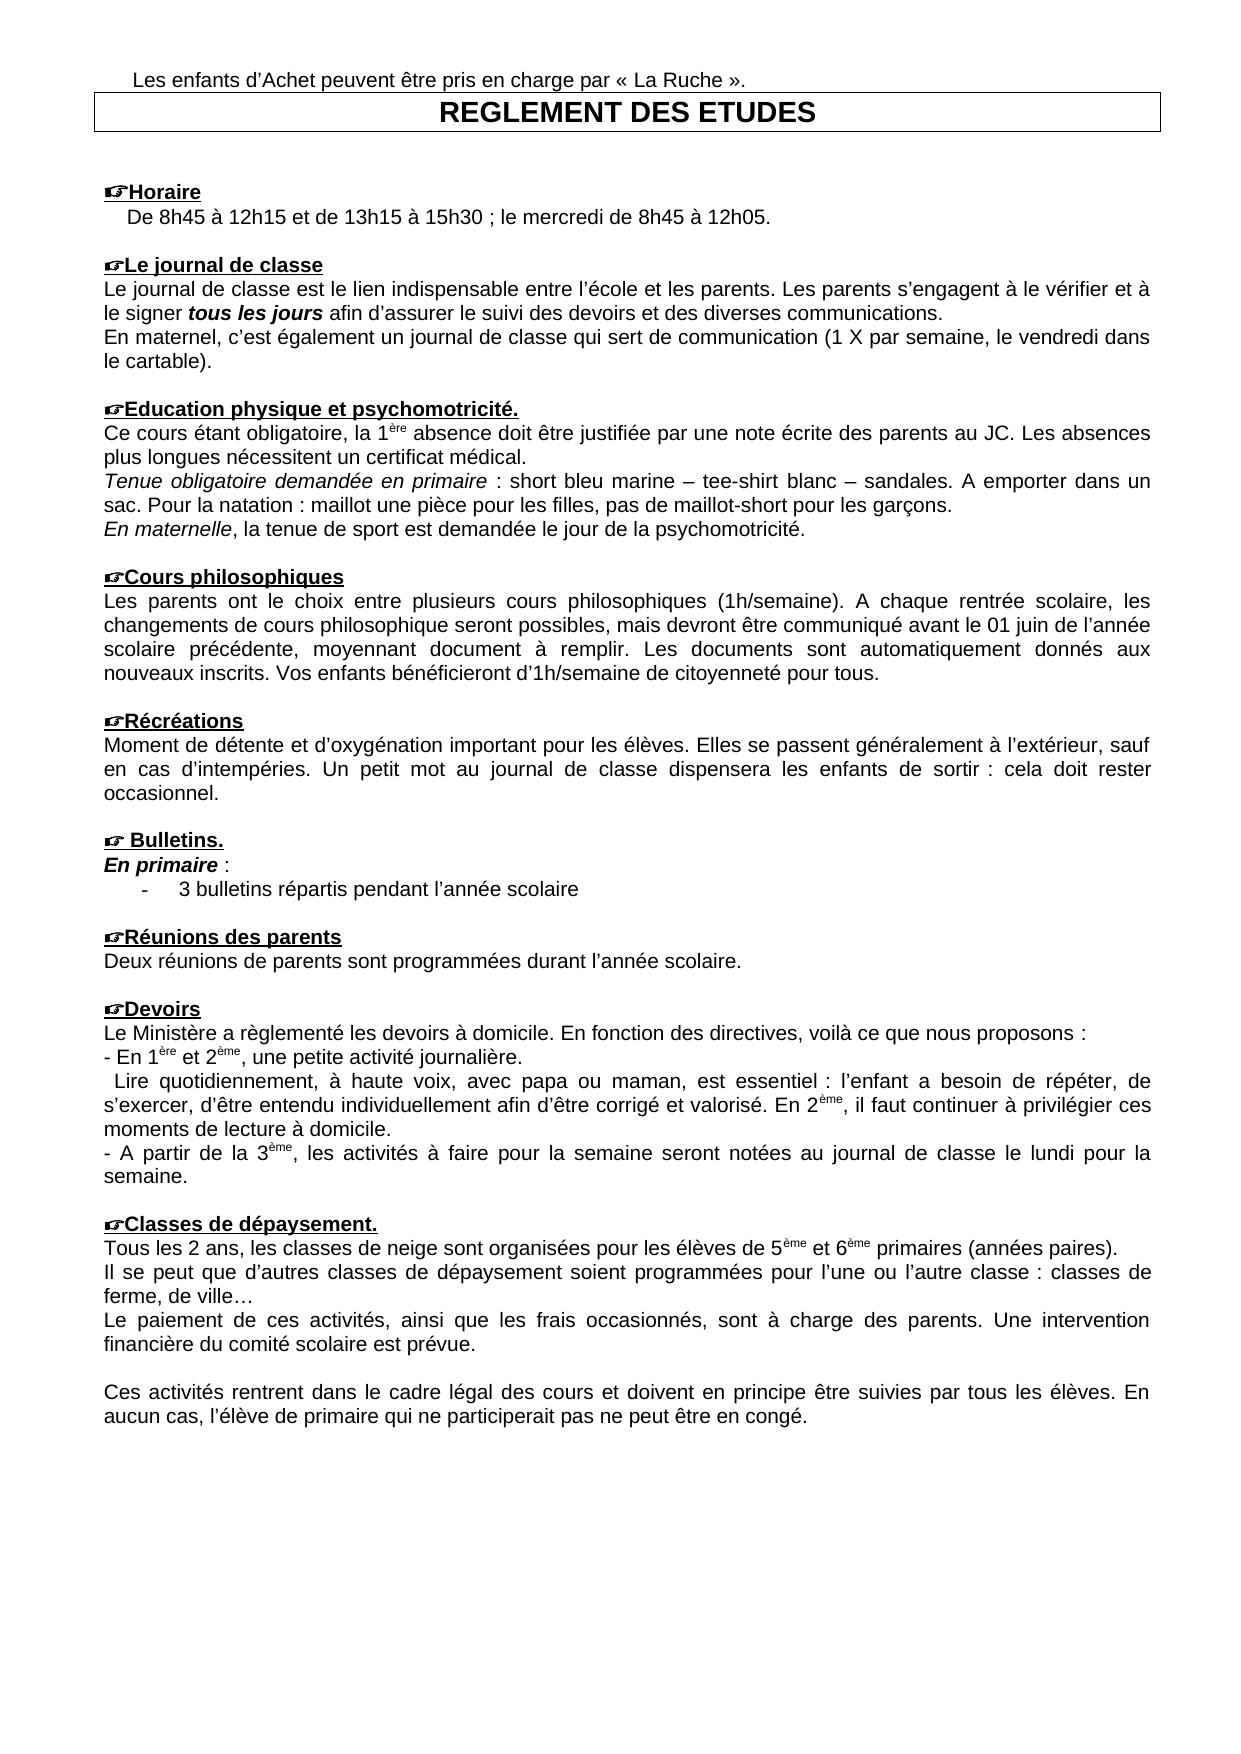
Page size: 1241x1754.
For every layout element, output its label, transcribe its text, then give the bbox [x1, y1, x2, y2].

text En maternel, c’est également un journal de classe qui sert de communication (1 X par semaine, le vendredi dans le cartable). [103, 325, 1152, 373]
text Les parents ont le choix entre plusieurs cours philosophiques (1h/semaine). A chaque rentrée scolaire, les changements de cours philosophique seront possibles, mais devront être communiqué avant le 01 juin de l’année scolaire précédente, moyennant document à remplir. Les documents sont automatiquement donnés aux nouveaux inscrits. Vos enfants bénéficieront d’1h/semaine de citoyenneté pour tous. [103, 589, 1152, 684]
text Lire quotidiennement, à haute voix, avec papa ou maman, est essentiel : l’enfant a besoin de répéter, de s’exercer, d’être entendu individuellement afin d’être corrigé et valorisé. En 2ème, il faut continuer à privilégier ces moments de lecture à domicile. [103, 1068, 1152, 1140]
text En primaire : [103, 852, 1152, 876]
text - A partir de la 3ème, les activités à faire pour la semaine seront notées au journal de classe le lundi pour la semaine. [103, 1140, 1152, 1188]
text Le paiement de ces activités, ainsi que les frais occasionnés, sont à charge des parents. Une intervention financière du comité scolaire est prévue. [103, 1308, 1152, 1356]
list 3 bulletins répartis pendant l’année scolaire [141, 876, 1152, 901]
text Horaire [103, 180, 1152, 205]
text Education physique et psychomotricité. [103, 397, 1152, 421]
text Moment de détente et d’oxygénation important pour les élèves. Elles se passent généralement à l’extérieur, sauf en cas d’intempéries. Un petit mot au journal de classe dispensera les enfants de sortir : cela doit rester occasionnel. [103, 732, 1152, 804]
text REGLEMENT DES ETUDES [95, 93, 1160, 131]
text Classes de dépaysement. [103, 1212, 1152, 1236]
text Devoirs [103, 996, 1152, 1021]
text Le journal de classe est le lien indispensable entre l’école et les parents. Les parents s’engagent à le vérifier et à le signer tous les jours afin d’assurer le suivi des devoirs et des diverses communications. [103, 277, 1152, 325]
text Il se peut que d’autres classes de dépaysement soient programmées pour l’une ou l’autre classe : classes de ferme, de ville… [103, 1260, 1152, 1308]
text Tous les 2 ans, les classes de neige sont organisées pour les élèves de 5ème et 6ème primaires (années paires). [103, 1236, 1152, 1260]
text Cours philosophiques [103, 564, 1152, 589]
text De 8h45 à 12h15 et de 13h15 à 15h30 ; le mercredi de 8h45 à 12h05. [103, 205, 1152, 229]
text Bulletins. [103, 828, 1152, 852]
text - En 1ère et 2ème, une petite activité journalière. [103, 1044, 1152, 1068]
text Ce cours étant obligatoire, la 1ère absence doit être justifiée par une note écrite des parents au JC. Les absences plus longues nécessitent un certificat médical. [103, 421, 1152, 469]
text En maternelle, la tenue de sport est demandée le jour de la psychomotricité. [103, 517, 1152, 541]
text Les enfants d’Achet peuvent être pris en charge par « La Ruche ». [103, 68, 1152, 92]
text Le journal de classe [103, 253, 1152, 277]
text Tenue obligatoire demandée en primaire : short bleu marine – tee-shirt blanc – sandales. A emporter dans un sac. Pour la natation : maillot une pièce pour les filles, pas de maillot-short pour les garçons. [103, 469, 1152, 517]
text Récréations [103, 708, 1152, 732]
text Ces activités rentrent dans le cadre légal des cours et doivent en principe être suivies par tous les élèves. En aucun cas, l’élève de primaire qui ne participerait pas ne peut être en congé. [103, 1380, 1152, 1428]
text Deux réunions de parents sont programmées durant l’année scolaire. [103, 948, 1152, 972]
text Le Ministère a règlementé les devoirs à domicile. En fonction des directives, voilà ce que nous proposons : [103, 1021, 1152, 1044]
text Réunions des parents [103, 924, 1152, 948]
